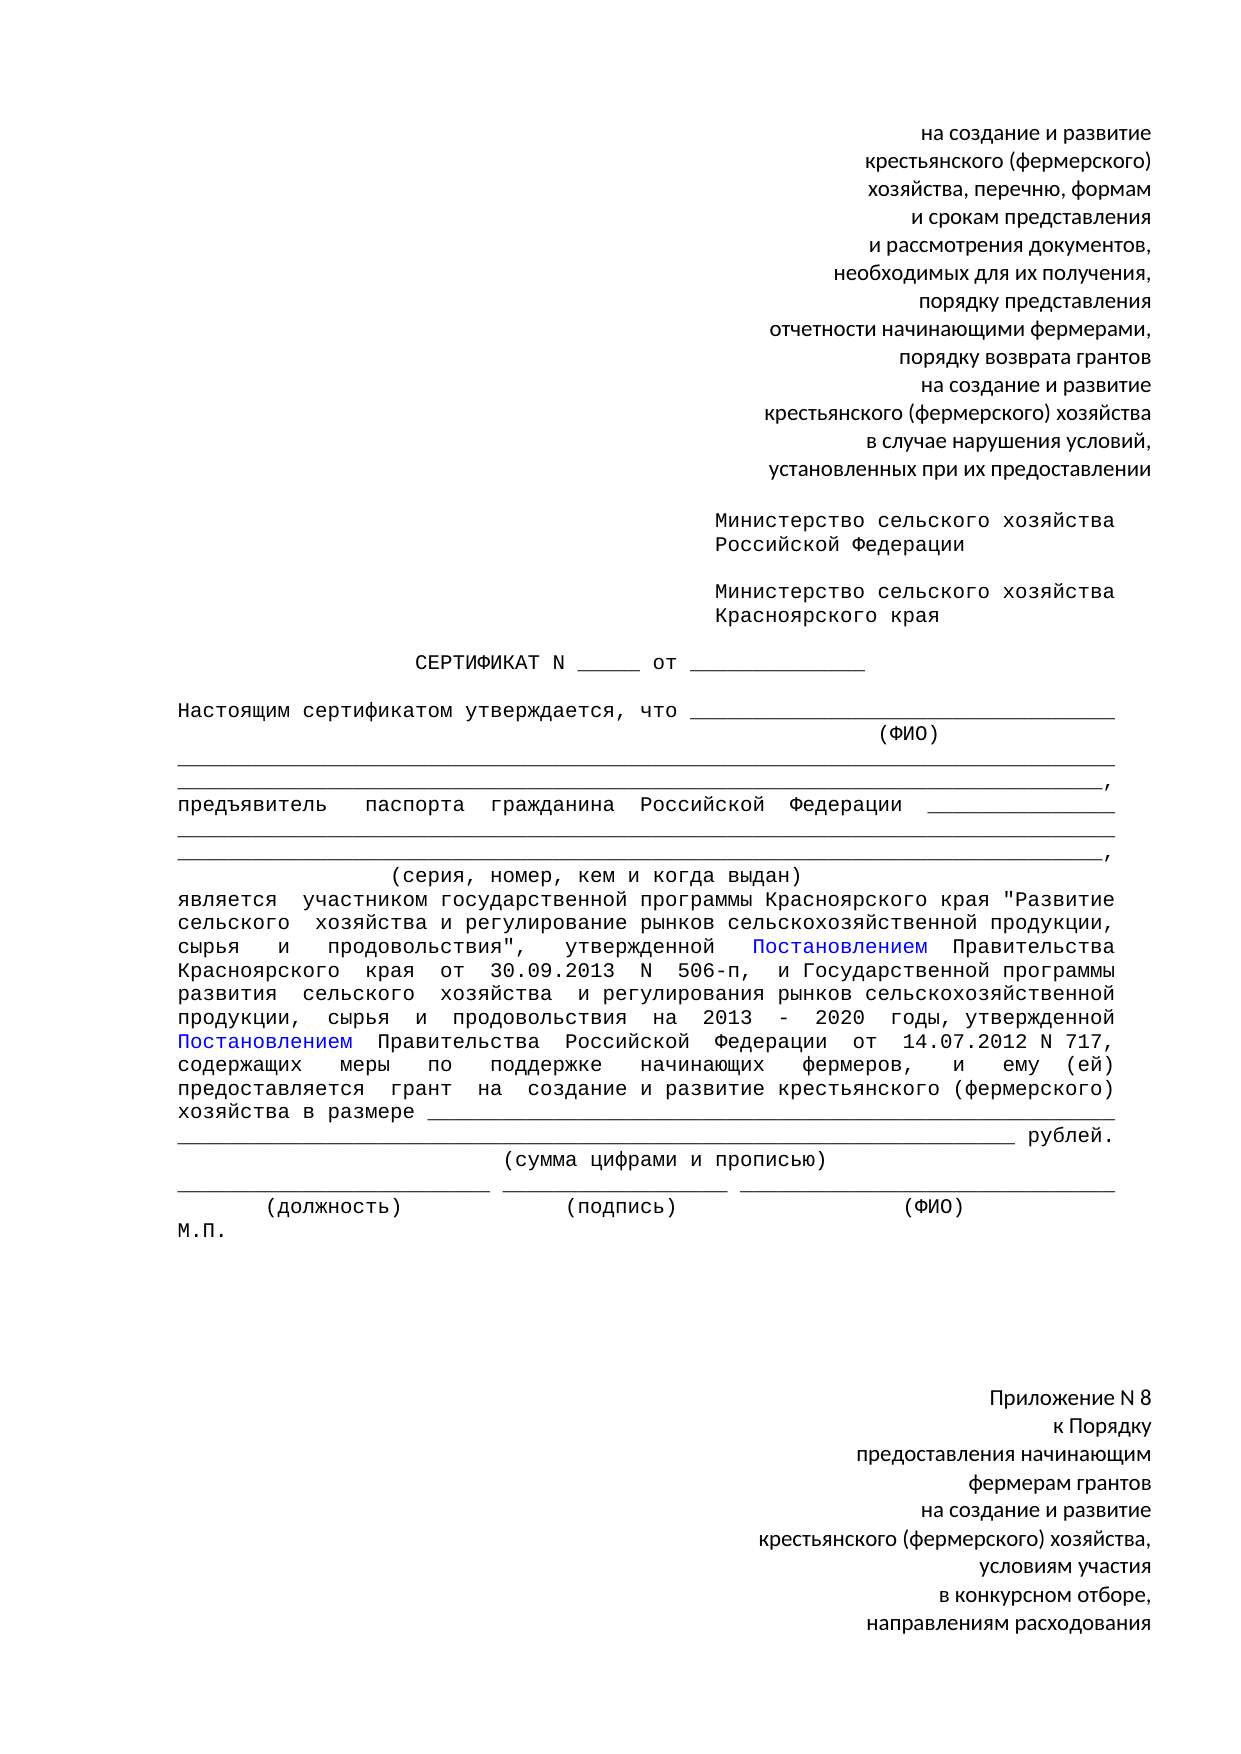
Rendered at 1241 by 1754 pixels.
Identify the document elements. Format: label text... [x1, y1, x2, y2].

text предоставления начинающим [177, 1439, 1152, 1468]
text сырья и продовольствия", утвержденной Постановлением Правительства [177, 936, 1152, 960]
text __________________________________________________________________________, [177, 841, 1152, 865]
text порядку представления [177, 286, 1152, 314]
text Приложение N 8 [177, 1383, 1152, 1412]
text развития сельского хозяйства и регулирования рынков сельскохозяйственной [177, 983, 1152, 1007]
text и срокам представления [177, 202, 1152, 230]
text Министерство сельского хозяйства [177, 581, 1152, 605]
text (должность) (подпись) (ФИО) [177, 1196, 1152, 1220]
text крестьянского (фермерского) [177, 146, 1152, 174]
text в конкурсном отборе, [177, 1580, 1152, 1608]
text на создание и развитие [177, 118, 1152, 146]
text является участником государственной программы Красноярского края "Развитие [177, 889, 1152, 912]
text хозяйства в размере _______________________________________________________ [177, 1102, 1152, 1125]
text СЕРТИФИКАТ N _____ от ______________ [177, 652, 1152, 676]
text Настоящим сертификатом утверждается, что __________________________________ [177, 699, 1152, 723]
text сельского хозяйства и регулирование рынков сельскохозяйственной продукции, [177, 912, 1152, 936]
text и рассмотрения документов, [177, 230, 1152, 258]
text в случае нарушения условий, [177, 426, 1152, 454]
text отчетности начинающими фермерами, [177, 314, 1152, 342]
text ___________________________________________________________________________ [177, 818, 1152, 841]
text к Порядку [177, 1412, 1152, 1439]
text крестьянского (фермерского) хозяйства [177, 398, 1152, 426]
text Красноярского края [177, 605, 1152, 629]
text направлениям расходования [177, 1608, 1152, 1636]
text Российской Федерации [177, 534, 1152, 558]
text __________________________________________________________________________, [177, 771, 1152, 794]
text (сумма цифрами и прописью) [177, 1149, 1152, 1172]
text на создание и развитие [177, 370, 1152, 398]
text хозяйства, перечню, формам [177, 174, 1152, 202]
text фермерам грантов [177, 1468, 1152, 1496]
text предоставляется грант на создание и развитие крестьянского (фермерского) [177, 1078, 1152, 1102]
text крестьянского (фермерского) хозяйства, [177, 1524, 1152, 1552]
text М.П. [177, 1220, 1152, 1243]
text предъявитель паспорта гражданина Российской Федерации _______________ [177, 794, 1152, 818]
text порядку возврата грантов [177, 342, 1152, 370]
text необходимых для их получения, [177, 258, 1152, 286]
text на создание и развитие [177, 1496, 1152, 1524]
text условиям участия [177, 1552, 1152, 1580]
text содержащих меры по поддержке начинающих фермеров, и ему (ей) [177, 1054, 1152, 1078]
text (ФИО) [177, 723, 1152, 747]
text Красноярского края от 30.09.2013 N 506-п, и Государственной программы [177, 960, 1152, 983]
text ___________________________________________________________________________ [177, 747, 1152, 771]
text Министерство сельского хозяйства [177, 510, 1152, 534]
text (серия, номер, кем и когда выдан) [177, 865, 1152, 889]
text установленных при их предоставлении [177, 454, 1152, 482]
text ___________________________________________________________________ рублей. [177, 1125, 1152, 1149]
text _________________________ __________________ ______________________________ [177, 1172, 1152, 1196]
text Постановлением Правительства Российской Федерации от 14.07.2012 N 717, [177, 1031, 1152, 1054]
text продукции, сырья и продовольствия на 2013 - 2020 годы, утвержденной [177, 1007, 1152, 1031]
